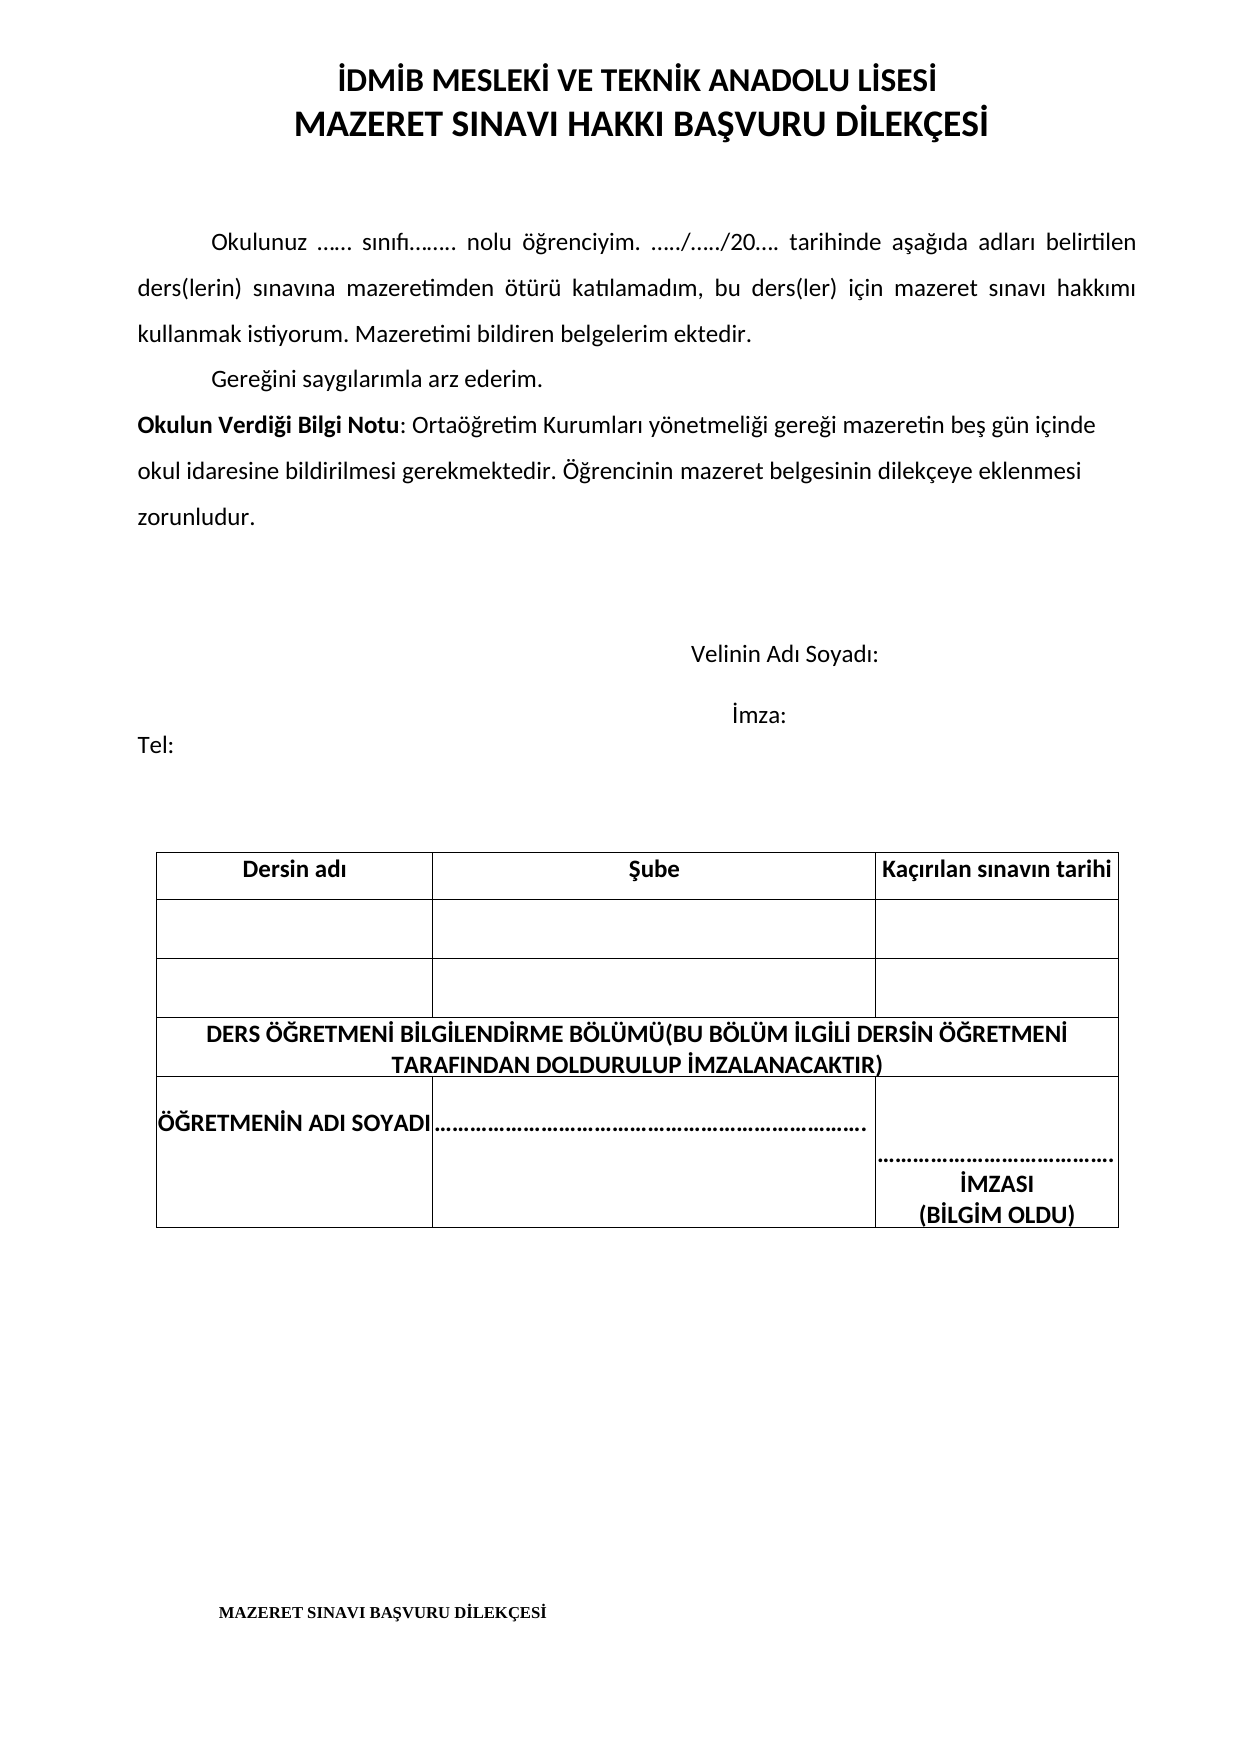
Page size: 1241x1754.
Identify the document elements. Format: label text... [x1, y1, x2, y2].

table_cell [876, 959, 1118, 1017]
table_cell DERS ÖĞRETMENİ BİLGİLENDİRME BÖLÜMÜ(BU BÖLÜM İLGİLİ DERSİN ÖĞRETMENİ TARAFINDAN DOLDURULUP İMZALANACAKTIR) [157, 1018, 1118, 1076]
table_cell [433, 900, 875, 958]
text Okulun Verdiği Bilgi Notu: Ortaöğretim Kurumları yönetmeliği gereği mazeretin beş gün içinde okul idaresine bildirilmesi gerekmektedir. Öğrencinin mazeret belgesinin dilekçeye eklenmesi zorunludur. [137, 409, 1138, 531]
table_cell [876, 900, 1118, 958]
text Velinin Adı Soyadı: [358, 638, 1138, 669]
text İDMİB MESLEKİ VE TEKNİK ANADOLU LİSESİ [137, 59, 1138, 100]
text Gereğini saygılarımla arz ederim. [137, 364, 1138, 394]
table_cell [433, 959, 875, 1017]
table_cell …………………………………. İMZASI (BİLGİM OLDU) [876, 1077, 1118, 1227]
text Okulunuz …… sınıfı…….. nolu öğrenciyim. …../…../20…. tarihinde aşağıda adları belirtilen ders(lerin) sınavına mazeretimden ötürü katılamadım, bu ders(ler) için mazeret sınavı hakkımı kullanmak istiyorum. Mazeretimi bildiren belgelerim ektedir. [137, 226, 1138, 348]
table_header Dersin adı [157, 853, 432, 899]
table_cell ÖĞRETMENİN ADI SOYADI [157, 1077, 432, 1227]
table_header Şube [433, 853, 875, 899]
table_cell [157, 900, 432, 958]
table_cell ………………………………………………………………. [433, 1077, 875, 1227]
text Tel: [137, 730, 1138, 760]
table_cell [157, 959, 432, 1017]
text MAZERET SINAVI HAKKI BAŞVURU DİLEKÇESİ [137, 100, 1138, 146]
text İmza: [137, 699, 1138, 730]
table_header Kaçırılan sınavın tarihi [876, 853, 1118, 899]
